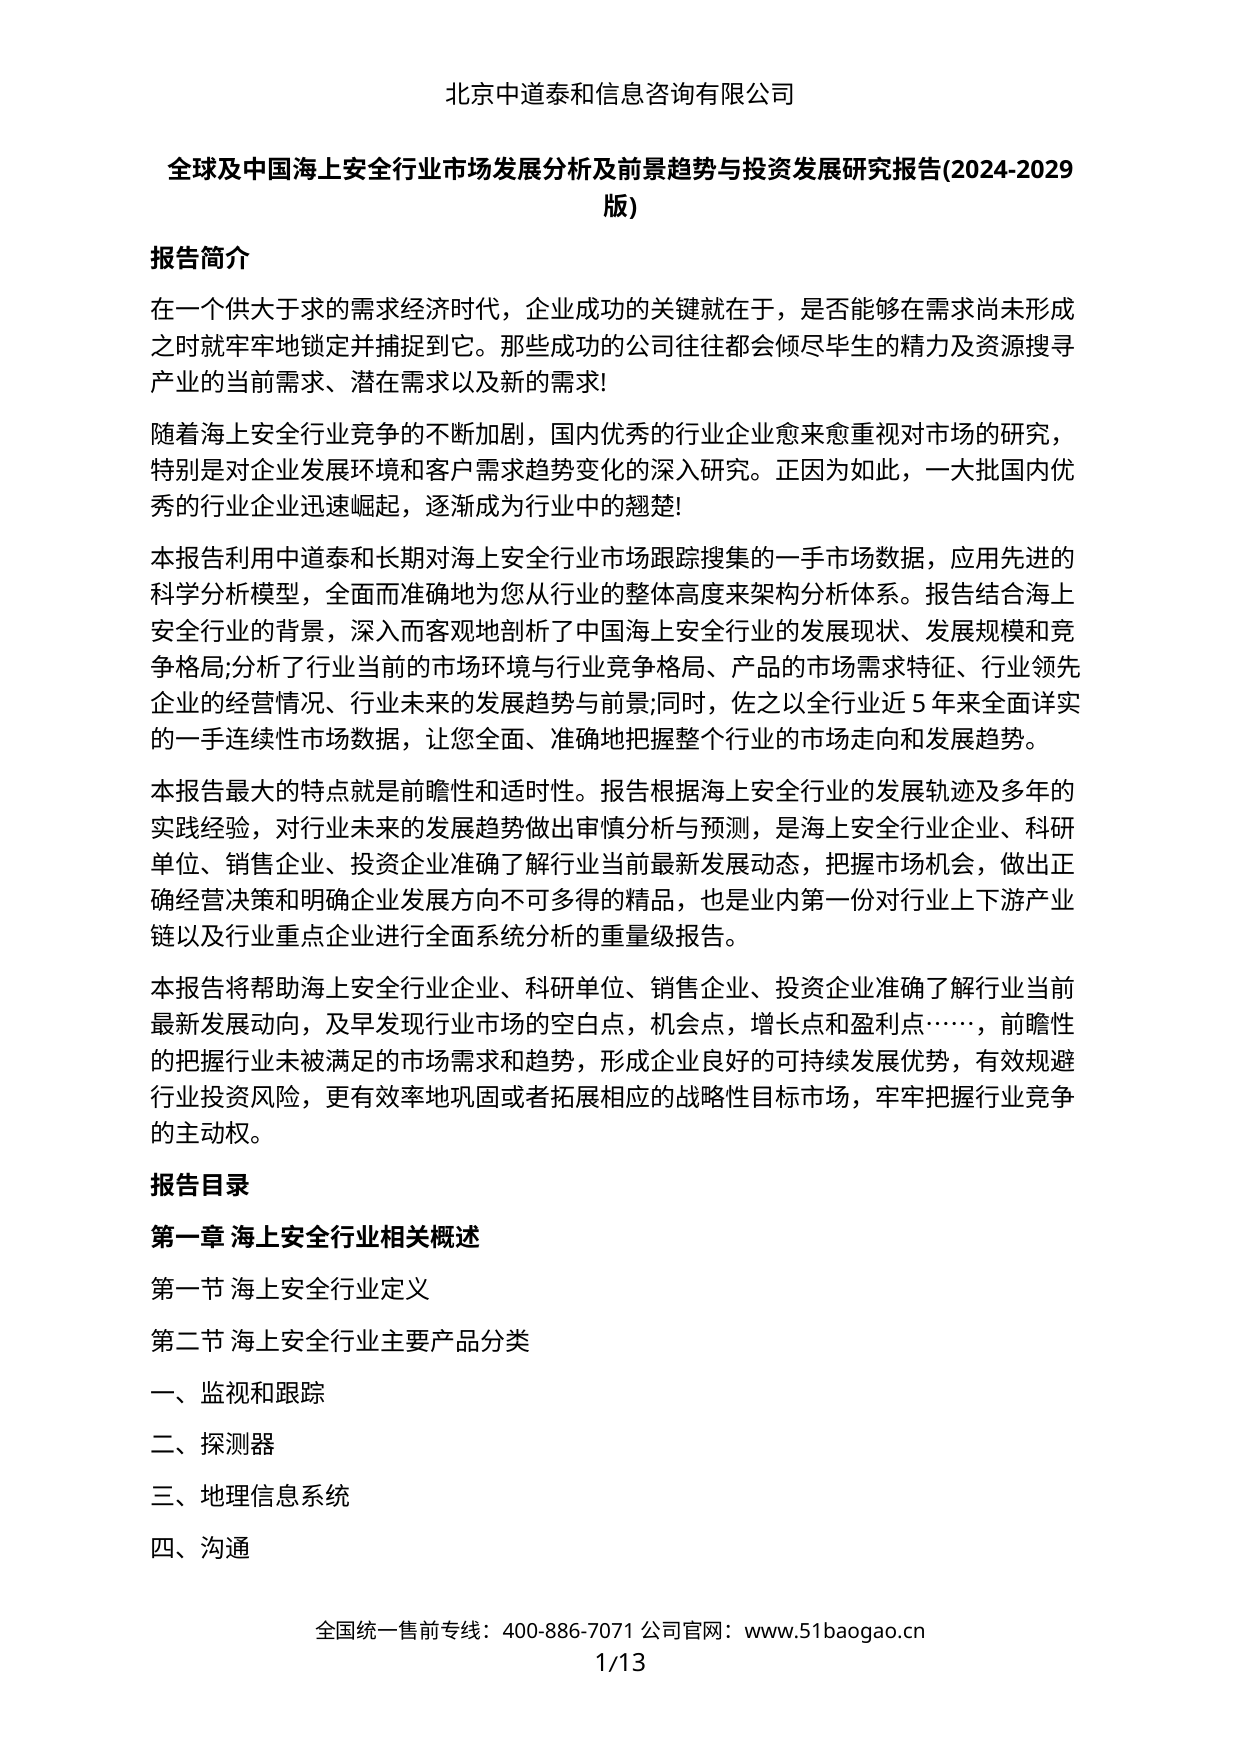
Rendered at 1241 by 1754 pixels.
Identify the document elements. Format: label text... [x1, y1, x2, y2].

text 本报告最大的特点就是前瞻性和适时性。报告根据海上安全行业的发展轨迹及多年的实践经验，对行业未来的发展趋势做出审慎分析与预测，是海上安全行业企业、科研单位、销售企业、投资企业准确了解行业当前最新发展动态，把握市场机会，做出正确经营决策和明确企业发展方向不可多得的精品，也是业内第一份对行业上下游产业链以及行业重点企业进行全面系统分析的重量级报告。 [150, 772, 1090, 953]
text 报告目录 [150, 1166, 1090, 1202]
text 第一节 海上安全行业定义 [150, 1269, 1090, 1306]
text 在一个供大于求的需求经济时代，企业成功的关键就在于，是否能够在需求尚未形成之时就牢牢地锁定并捕捉到它。那些成功的公司往往都会倾尽毕生的精力及资源搜寻产业的当前需求、潜在需求以及新的需求! [150, 290, 1090, 399]
text 本报告利用中道泰和长期对海上安全行业市场跟踪搜集的一手市场数据，应用先进的科学分析模型，全面而准确地为您从行业的整体高度来架构分析体系。报告结合海上安全行业的背景，深入而客观地剖析了中国海上安全行业的发展现状、发展规模和竞争格局;分析了行业当前的市场环境与行业竞争格局、产品的市场需求特征、行业领先企业的经营情况、行业未来的发展趋势与前景;同时，佐之以全行业近5年来全面详实的一手连续性市场数据，让您全面、准确地把握整个行业的市场走向和发展趋势。 [150, 539, 1090, 756]
text 全球及中国海上安全行业市场发展分析及前景趋势与投资发展研究报告(2024-2029版) [150, 150, 1090, 222]
text 本报告将帮助海上安全行业企业、科研单位、销售企业、投资企业准确了解行业当前最新发展动向，及早发现行业市场的空白点，机会点，增长点和盈利点……，前瞻性的把握行业未被满足的市场需求和趋势，形成企业良好的可持续发展优势，有效规避行业投资风险，更有效率地巩固或者拓展相应的战略性目标市场，牢牢把握行业竞争的主动权。 [150, 969, 1090, 1150]
text 一、监视和跟踪 [150, 1373, 1090, 1409]
text 随着海上安全行业竞争的不断加剧，国内优秀的行业企业愈来愈重视对市场的研究，特别是对企业发展环境和客户需求趋势变化的深入研究。正因为如此，一大批国内优秀的行业企业迅速崛起，逐渐成为行业中的翘楚! [150, 414, 1090, 523]
text 第一章 海上安全行业相关概述 [150, 1217, 1090, 1254]
text 第二节 海上安全行业主要产品分类 [150, 1321, 1090, 1357]
text 三、地理信息系统 [150, 1477, 1090, 1513]
text 二、探测器 [150, 1425, 1090, 1461]
text 四、沟通 [150, 1529, 1090, 1565]
text 报告简介 [150, 238, 1090, 274]
